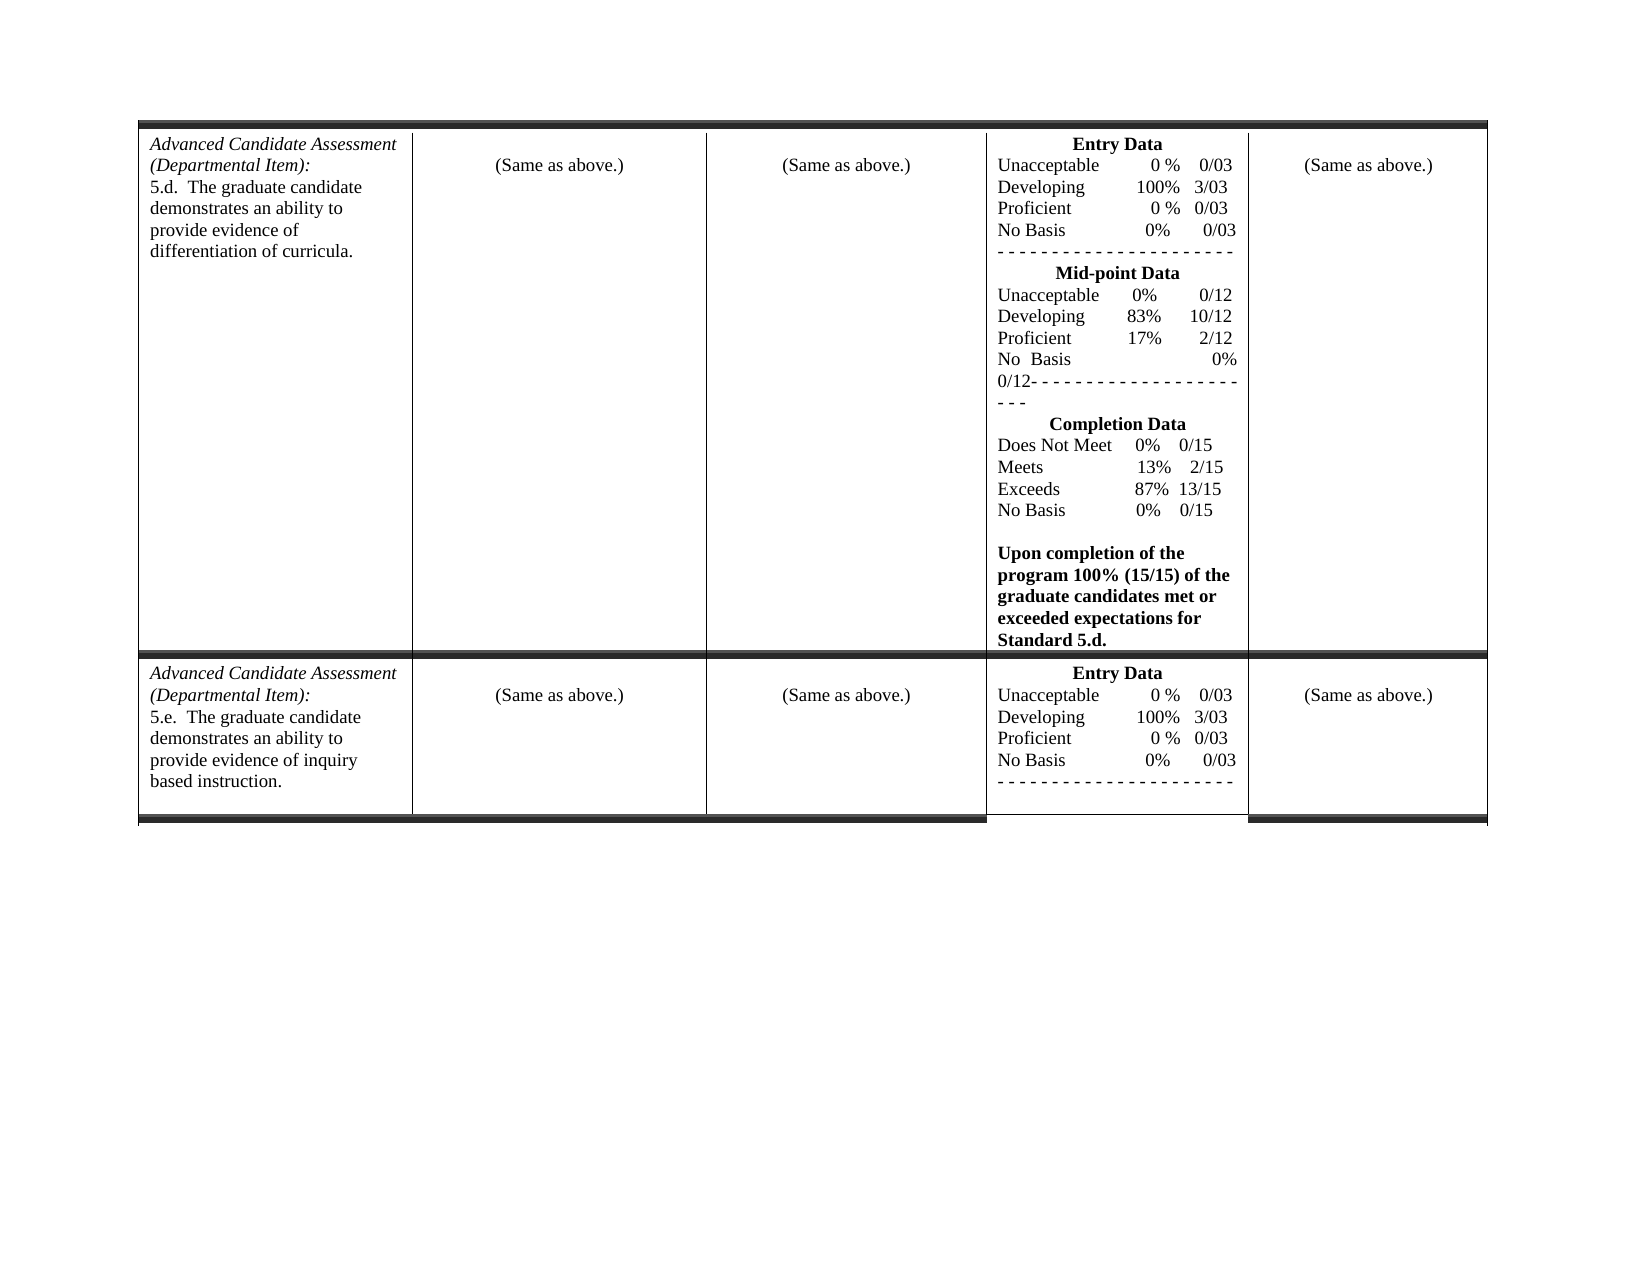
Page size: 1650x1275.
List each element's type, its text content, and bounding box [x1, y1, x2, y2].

table_cell (Same as above.) [1249, 133, 1487, 650]
table_cell (Same as above.) [413, 663, 706, 813]
table_cell Advanced Candidate Assessment (Departmental Item): 5.e. The graduate candidate demonstrates an ability to provide evidence of inquiry based instruction. [139, 663, 412, 813]
table_cell Entry Data Unacceptable 0 % 0/03 Developing 100% 3/03 Proficient 0 % 0/03 No Basis 0% 0/03 - - - - - - - - - - - - - - - - - - - - - - Mid-point Data Unacceptable 0% 0/12 Developing 83% 10/12 Proficient 17% 2/12 No Basis 0% 0/12- - - - - - - - - - - - - - - - - - - - - - Completion Data Does Not Meet 0% 0/15 Meets 13% 2/15 Exceeds 87% 13/15 No Basis 0% 0/15 Upon completion of the program 100% (15/15) of the graduate candidates met or exceeded expectations for Standard 5.d. [987, 133, 1248, 650]
table_cell (Same as above.) [707, 133, 986, 650]
table_cell (Same as above.) [1249, 663, 1487, 813]
table_cell Advanced Candidate Assessment (Departmental Item): 5.d. The graduate candidate demonstrates an ability to provide evidence of differentiation of curricula. [139, 133, 412, 650]
table_cell (Same as above.) [707, 663, 986, 813]
table_cell Entry Data Unacceptable 0 % 0/03 Developing 100% 3/03 Proficient 0 % 0/03 No Basis 0% 0/03 - - - - - - - - - - - - - - - - - - - - - - [987, 663, 1248, 813]
table_cell (Same as above.) [413, 133, 706, 650]
